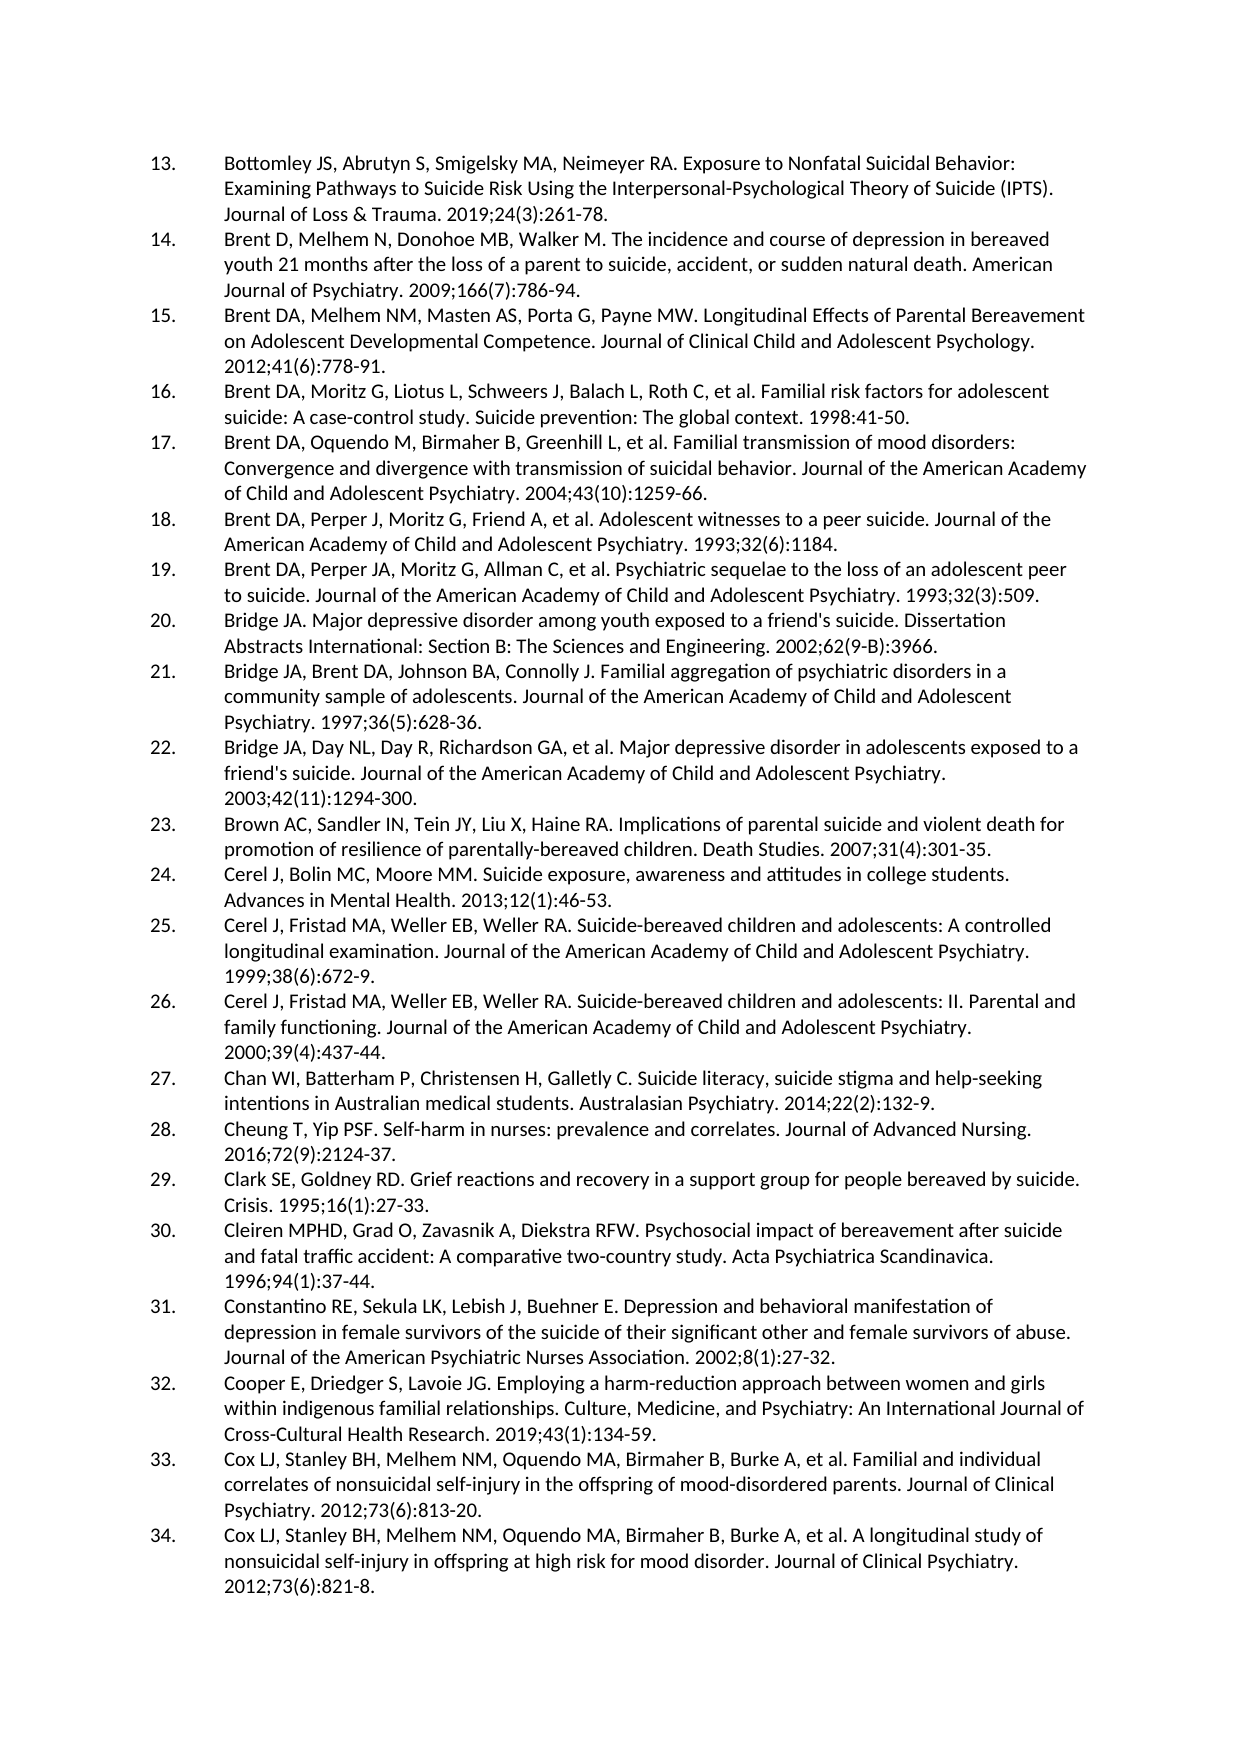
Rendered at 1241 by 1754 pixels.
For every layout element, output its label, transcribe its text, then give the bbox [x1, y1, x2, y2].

text 15. Brent DA, Melhem NM, Masten AS, Porta G, Payne MW. Longitudinal Effects of Parental Bereavement on Adolescent Developmental Competence. Journal of Clinical Child and Adolescent Psychology. 2012;41(6):778-91. [150, 302, 1090, 379]
text 25. Cerel J, Fristad MA, Weller EB, Weller RA. Suicide-bereaved children and adolescents: A controlled longitudinal examination. Journal of the American Academy of Child and Adolescent Psychiatry. 1999;38(6):672-9. [150, 912, 1090, 989]
text 33. Cox LJ, Stanley BH, Melhem NM, Oquendo MA, Birmaher B, Burke A, et al. Familial and individual correlates of nonsuicidal self-injury in the offspring of mood-disordered parents. Journal of Clinical Psychiatry. 2012;73(6):813-20. [150, 1446, 1090, 1522]
text 30. Cleiren MPHD, Grad O, Zavasnik A, Diekstra RFW. Psychosocial impact of bereavement after suicide and fatal traffic accident: A comparative two-country study. Acta Psychiatrica Scandinavica. 1996;94(1):37-44. [150, 1217, 1090, 1294]
text 23. Brown AC, Sandler IN, Tein JY, Liu X, Haine RA. Implications of parental suicide and violent death for promotion of resilience of parentally-bereaved children. Death Studies. 2007;31(4):301-35. [150, 811, 1090, 862]
text 13. Bottomley JS, Abrutyn S, Smigelsky MA, Neimeyer RA. Exposure to Nonfatal Suicidal Behavior: Examining Pathways to Suicide Risk Using the Interpersonal-Psychological Theory of Suicide (IPTS). Journal of Loss & Trauma. 2019;24(3):261-78. [150, 150, 1090, 226]
text 17. Brent DA, Oquendo M, Birmaher B, Greenhill L, et al. Familial transmission of mood disorders: Convergence and divergence with transmission of suicidal behavior. Journal of the American Academy of Child and Adolescent Psychiatry. 2004;43(10):1259-66. [150, 429, 1090, 506]
text 21. Bridge JA, Brent DA, Johnson BA, Connolly J. Familial aggregation of psychiatric disorders in a community sample of adolescents. Journal of the American Academy of Child and Adolescent Psychiatry. 1997;36(5):628-36. [150, 658, 1090, 734]
text 34. Cox LJ, Stanley BH, Melhem NM, Oquendo MA, Birmaher B, Burke A, et al. A longitudinal study of nonsuicidal self-injury in offspring at high risk for mood disorder. Journal of Clinical Psychiatry. 2012;73(6):821-8. [150, 1522, 1090, 1599]
text 20. Bridge JA. Major depressive disorder among youth exposed to a friend's suicide. Dissertation Abstracts International: Section B: The Sciences and Engineering. 2002;62(9-B):3966. [150, 607, 1090, 658]
text 28. Cheung T, Yip PSF. Self-harm in nurses: prevalence and correlates. Journal of Advanced Nursing. 2016;72(9):2124-37. [150, 1116, 1090, 1167]
text 27. Chan WI, Batterham P, Christensen H, Galletly C. Suicide literacy, suicide stigma and help-seeking intentions in Australian medical students. Australasian Psychiatry. 2014;22(2):132-9. [150, 1065, 1090, 1116]
text 26. Cerel J, Fristad MA, Weller EB, Weller RA. Suicide-bereaved children and adolescents: II. Parental and family functioning. Journal of the American Academy of Child and Adolescent Psychiatry. 2000;39(4):437-44. [150, 989, 1090, 1065]
text 19. Brent DA, Perper JA, Moritz G, Allman C, et al. Psychiatric sequelae to the loss of an adolescent peer to suicide. Journal of the American Academy of Child and Adolescent Psychiatry. 1993;32(3):509. [150, 557, 1090, 607]
text 18. Brent DA, Perper J, Moritz G, Friend A, et al. Adolescent witnesses to a peer suicide. Journal of the American Academy of Child and Adolescent Psychiatry. 1993;32(6):1184. [150, 506, 1090, 557]
text 16. Brent DA, Moritz G, Liotus L, Schweers J, Balach L, Roth C, et al. Familial risk factors for adolescent suicide: A case-control study. Suicide prevention: The global context. 1998:41-50. [150, 379, 1090, 429]
text 32. Cooper E, Driedger S, Lavoie JG. Employing a harm-reduction approach between women and girls within indigenous familial relationships. Culture, Medicine, and Psychiatry: An International Journal of Cross-Cultural Health Research. 2019;43(1):134-59. [150, 1370, 1090, 1446]
text 29. Clark SE, Goldney RD. Grief reactions and recovery in a support group for people bereaved by suicide. Crisis. 1995;16(1):27-33. [150, 1167, 1090, 1217]
text 24. Cerel J, Bolin MC, Moore MM. Suicide exposure, awareness and attitudes in college students. Advances in Mental Health. 2013;12(1):46-53. [150, 862, 1090, 912]
text 22. Bridge JA, Day NL, Day R, Richardson GA, et al. Major depressive disorder in adolescents exposed to a friend's suicide. Journal of the American Academy of Child and Adolescent Psychiatry. 2003;42(11):1294-300. [150, 734, 1090, 811]
text 31. Constantino RE, Sekula LK, Lebish J, Buehner E. Depression and behavioral manifestation of depression in female survivors of the suicide of their significant other and female survivors of abuse. Journal of the American Psychiatric Nurses Association. 2002;8(1):27-32. [150, 1294, 1090, 1370]
text 14. Brent D, Melhem N, Donohoe MB, Walker M. The incidence and course of depression in bereaved youth 21 months after the loss of a parent to suicide, accident, or sudden natural death. American Journal of Psychiatry. 2009;166(7):786-94. [150, 226, 1090, 302]
